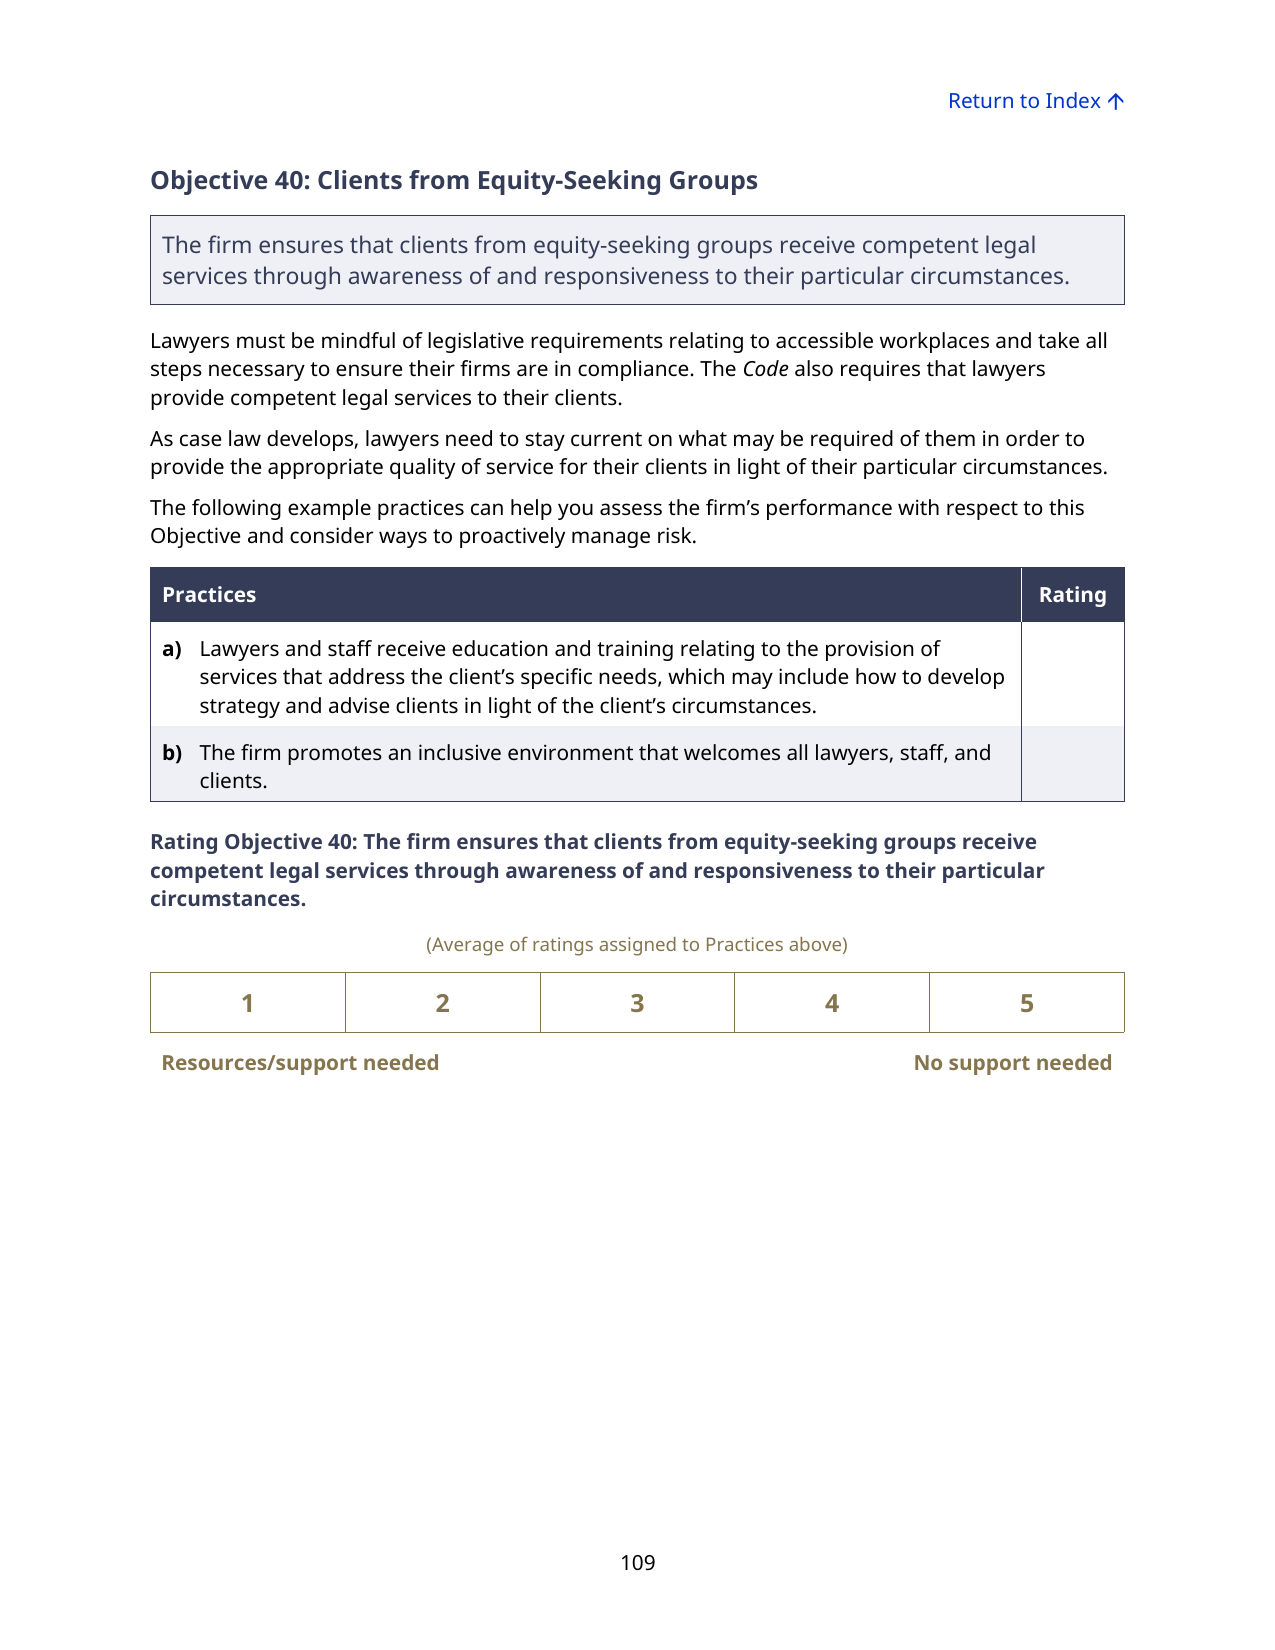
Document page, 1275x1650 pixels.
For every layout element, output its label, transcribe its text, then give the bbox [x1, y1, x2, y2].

table_header 3 [541, 973, 734, 1032]
text The following example practices can help you assess the firm’s performance with respect to this Objective and consider ways to proactively manage risk. [150, 493, 1125, 550]
table_header 5 [930, 973, 1124, 1032]
table_header The firm ensures that clients from equity-seeking groups receive competent legal services through awareness of and responsiveness to their particular circumstances. [151, 216, 1124, 304]
text As case law develops, lawyers need to stay current on what may be required of them in order to provide the appropriate quality of service for their clients in light of their particular circumstances. [150, 424, 1125, 481]
table_header Resources/support needed [150, 1035, 637, 1076]
subtitle Objective 40: Clients from Equity-Seeking Groups [150, 162, 1125, 197]
table_header Practices [151, 568, 1021, 622]
text Lawyers must be mindful of legislative requirements relating to accessible workplaces and take all steps necessary to ensure their firms are in compliance. The Code also requires that lawyers provide competent legal services to their clients. [150, 326, 1125, 411]
table_header 2 [346, 973, 540, 1032]
table_cell [1022, 622, 1124, 726]
table_header Rating [1022, 568, 1124, 622]
text Rating Objective 40: The firm ensures that clients from equity-seeking groups receive competent legal services through awareness of and responsiveness to their particular circumstances. [150, 827, 1125, 913]
table_header 4 [735, 973, 929, 1032]
table_cell [1022, 726, 1124, 801]
table_cell The firm promotes an inclusive environment that welcomes all lawyers, staff, and clients. [151, 726, 1021, 801]
table_cell Lawyers and staff receive education and training relating to the provision of services that address the client’s specific needs, which may include how to develop strategy and advise clients in light of the client’s circumstances. [151, 622, 1021, 726]
table_header 1 [151, 973, 345, 1032]
table_header (Average of ratings assigned to Practices above) [150, 913, 1124, 969]
table_header No support needed [637, 1035, 1124, 1076]
